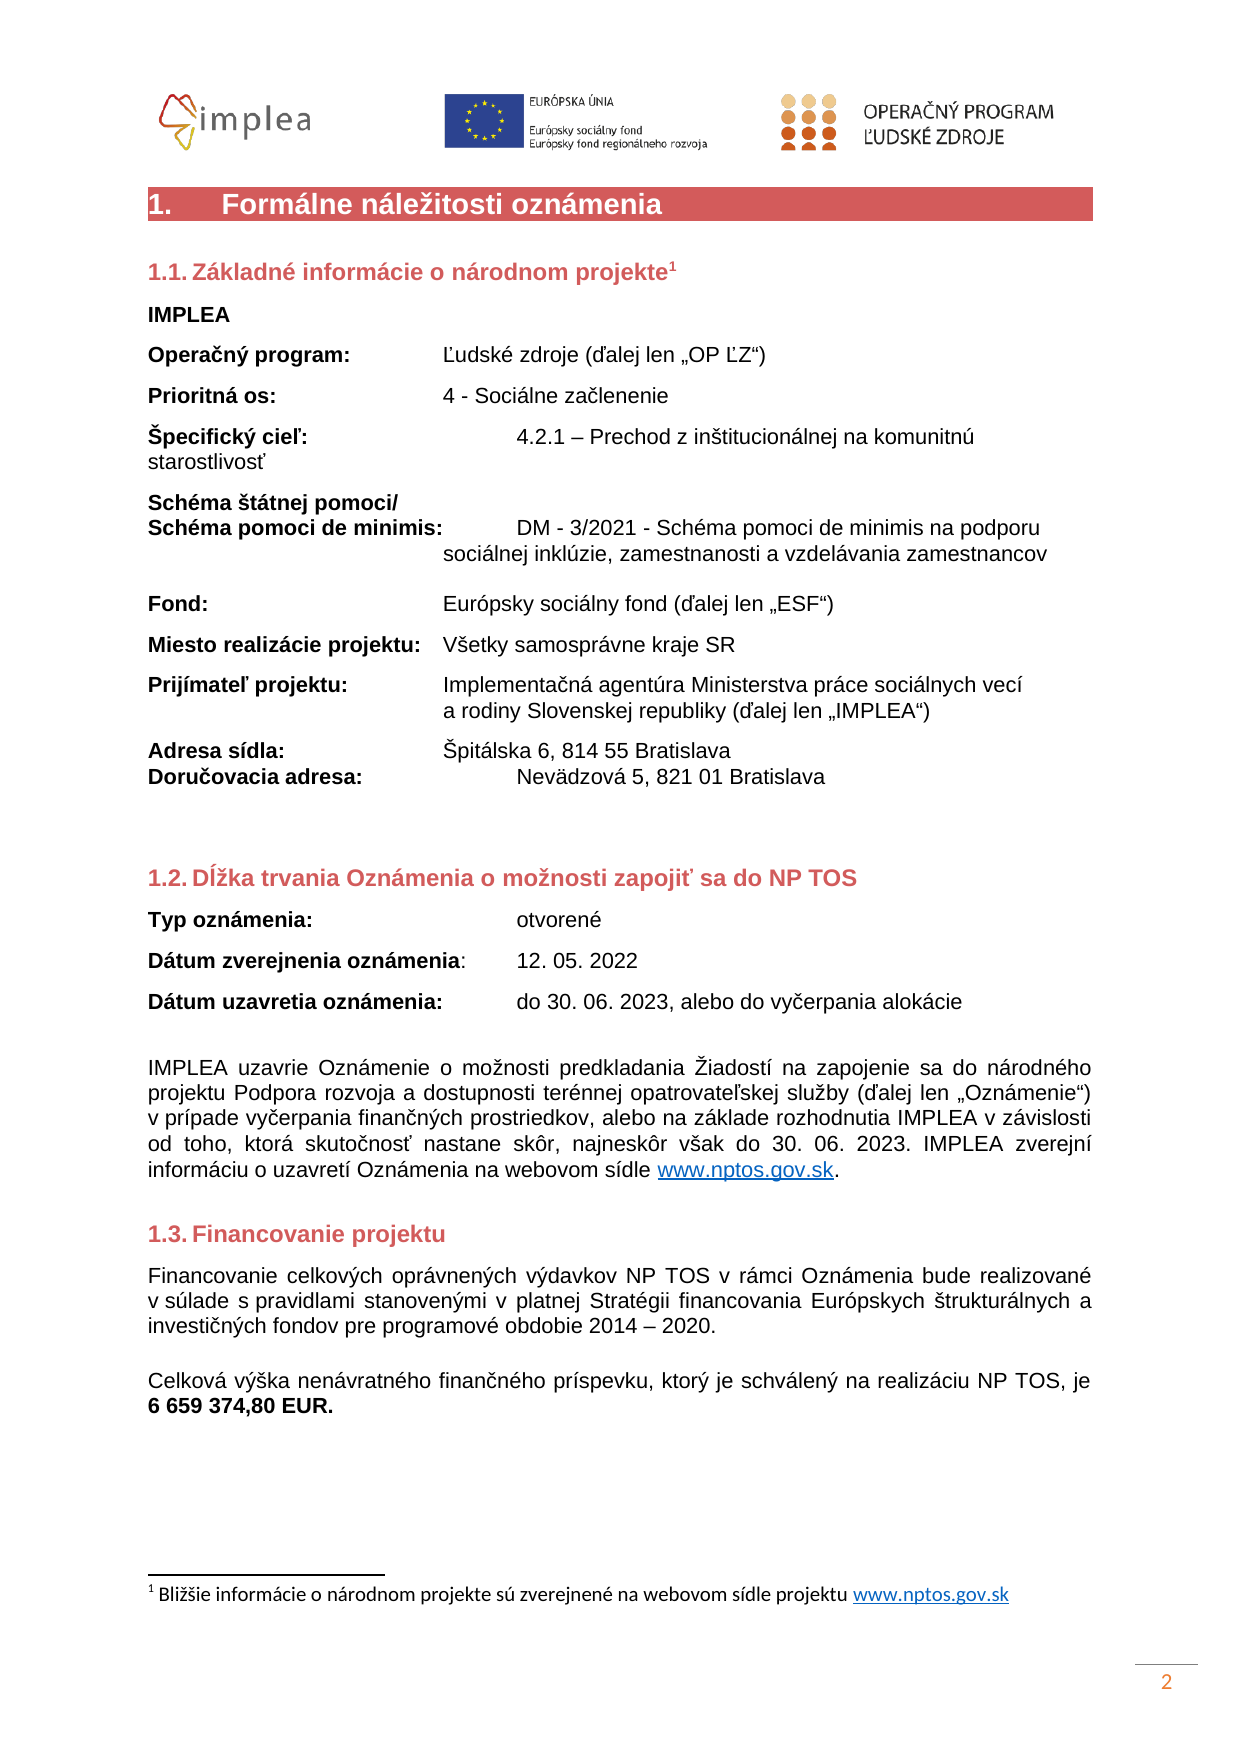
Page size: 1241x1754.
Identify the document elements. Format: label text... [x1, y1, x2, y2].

text Schéma štátnej pomoci/ [148, 490, 1093, 515]
text Špecifický cieľ: 4.2.1 – Prechod z inštitucionálnej na komunitnú starostlivosť [148, 424, 1093, 474]
text Typ oznámenia: otvorené [148, 907, 1093, 932]
subtitle Financovanie projektu [148, 1219, 1093, 1247]
text Operačný program: Ľudské zdroje (ďalej len „OP ĽZ“) [148, 342, 1093, 368]
text Celková výška nenávratného finančného príspevku, ktorý je schválený na realizáciu NP TOS, je 6 659 374,80 EUR. [148, 1367, 1093, 1418]
text Prijímateľ projektu: Implementačná agentúra Ministerstva práce sociálnych vecí a rodiny Slovenskej republiky (ďalej len „IMPLEA“) [148, 672, 1093, 723]
picture [147, 82, 1093, 163]
subtitle Formálne náležitosti oznámenia [148, 187, 1093, 221]
text Doručovacia adresa: Nevädzová 5, 821 01 Bratislava [148, 764, 1093, 789]
text Miesto realizácie projektu: Všetky samosprávne kraje SR [148, 632, 1093, 657]
text IMPLEA [148, 302, 1093, 327]
subtitle Základné informácie o národnom projekte [148, 258, 1093, 286]
text Adresa sídla: Špitálska 6, 814 55 Bratislava [148, 738, 1093, 764]
text IMPLEA uzavrie Oznámenie o možnosti predkladania Žiadostí na zapojenie sa do národného projektu Podpora rozvoja a dostupnosti terénnej opatrovateľskej služby (ďalej len „Oznámenie“) v prípade vyčerpania finančných prostriedkov, alebo na základe rozhodnutia IMPLEA v závislosti od toho, ktorá skutočnosť nastane skôr, najneskôr však do 30. 06. 2023. IMPLEA zverejní informáciu o uzavretí Oznámenia na webovom sídle www.nptos.gov.sk. [148, 1055, 1093, 1182]
text Prioritná os: 4 - Sociálne začlenenie [148, 383, 1093, 408]
text Dátum zverejnenia oznámenia: 12. 05. 2022 [148, 948, 1093, 973]
text Financovanie celkových oprávnených výdavkov NP TOS v rámci Oznámenia bude realizované v súlade s pravidlami stanovenými v platnej Stratégii financovania Európskych štrukturálnych a investičných fondov pre programové obdobie 2014 – 2020. [148, 1263, 1093, 1338]
text Dátum uzavretia oznámenia: do 30. 06. 2023, alebo do vyčerpania alokácie [148, 989, 1093, 1014]
text Schéma pomoci de minimis: DM - 3/2021 - Schéma pomoci de minimis na podporu sociálnej inklúzie, zamestnanosti a vzdelávania zamestnancov [148, 515, 1093, 566]
subtitle Dĺžka trvania Oznámenia o možnosti zapojiť sa do NP TOS [148, 864, 1093, 891]
text Fond: Európsky sociálny fond (ďalej len „ESF“) [148, 591, 1093, 616]
